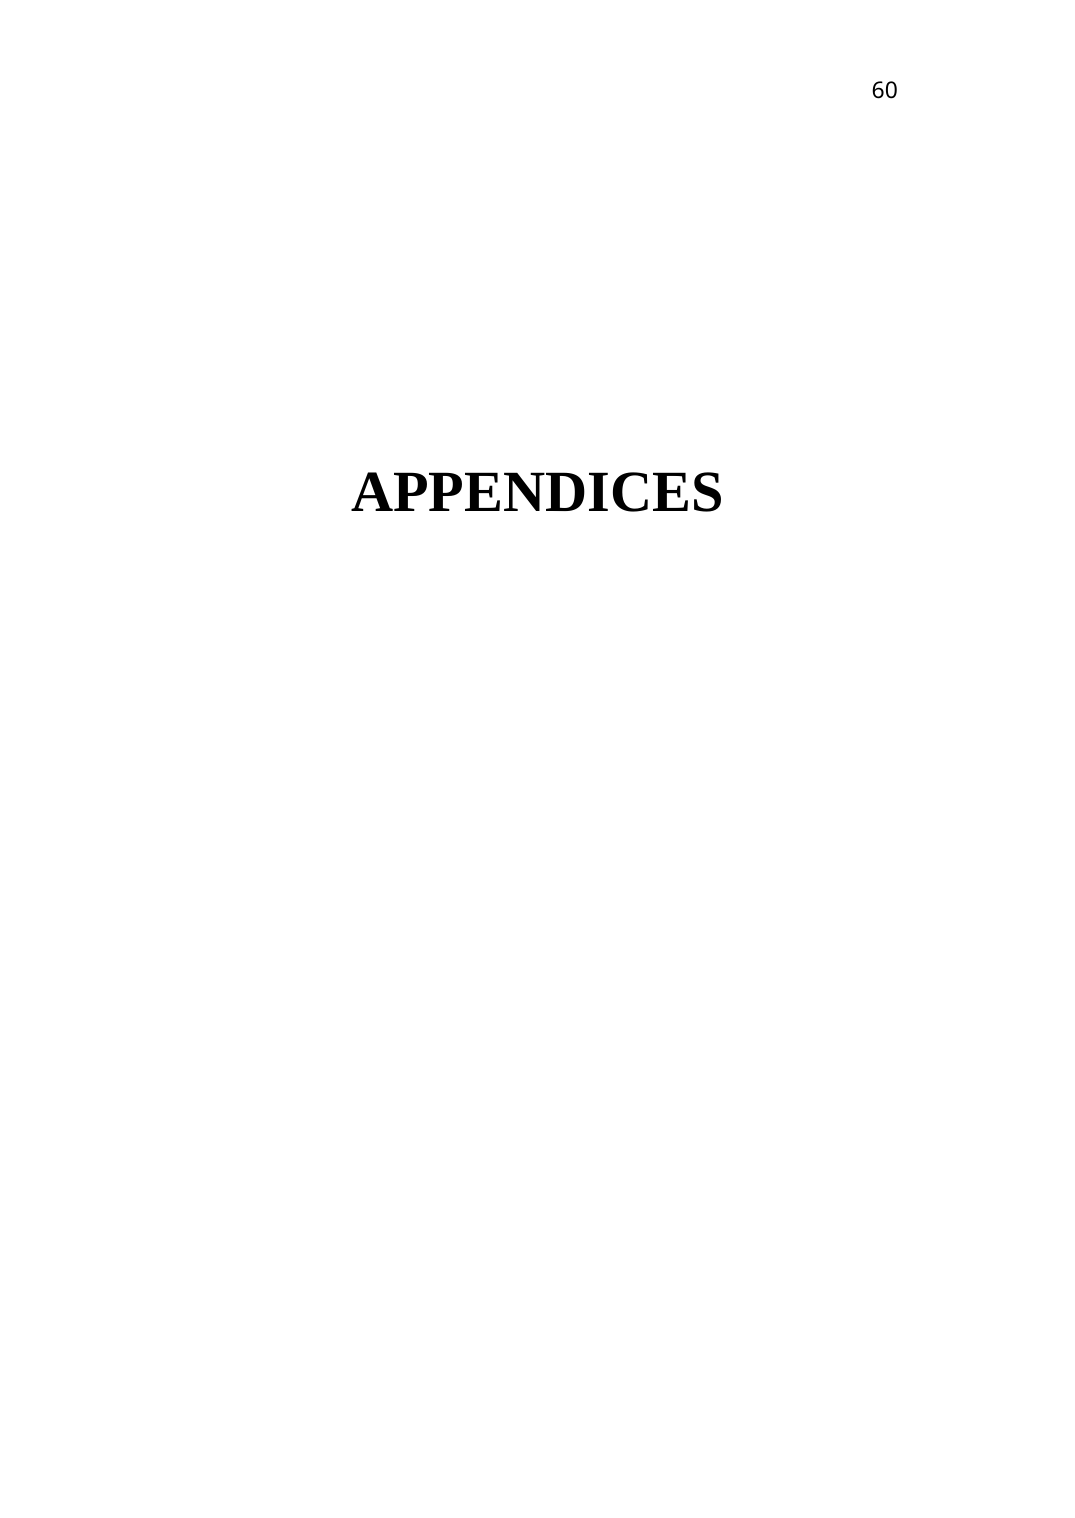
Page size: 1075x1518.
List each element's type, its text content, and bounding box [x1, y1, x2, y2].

text APPENDICES [177, 457, 898, 524]
